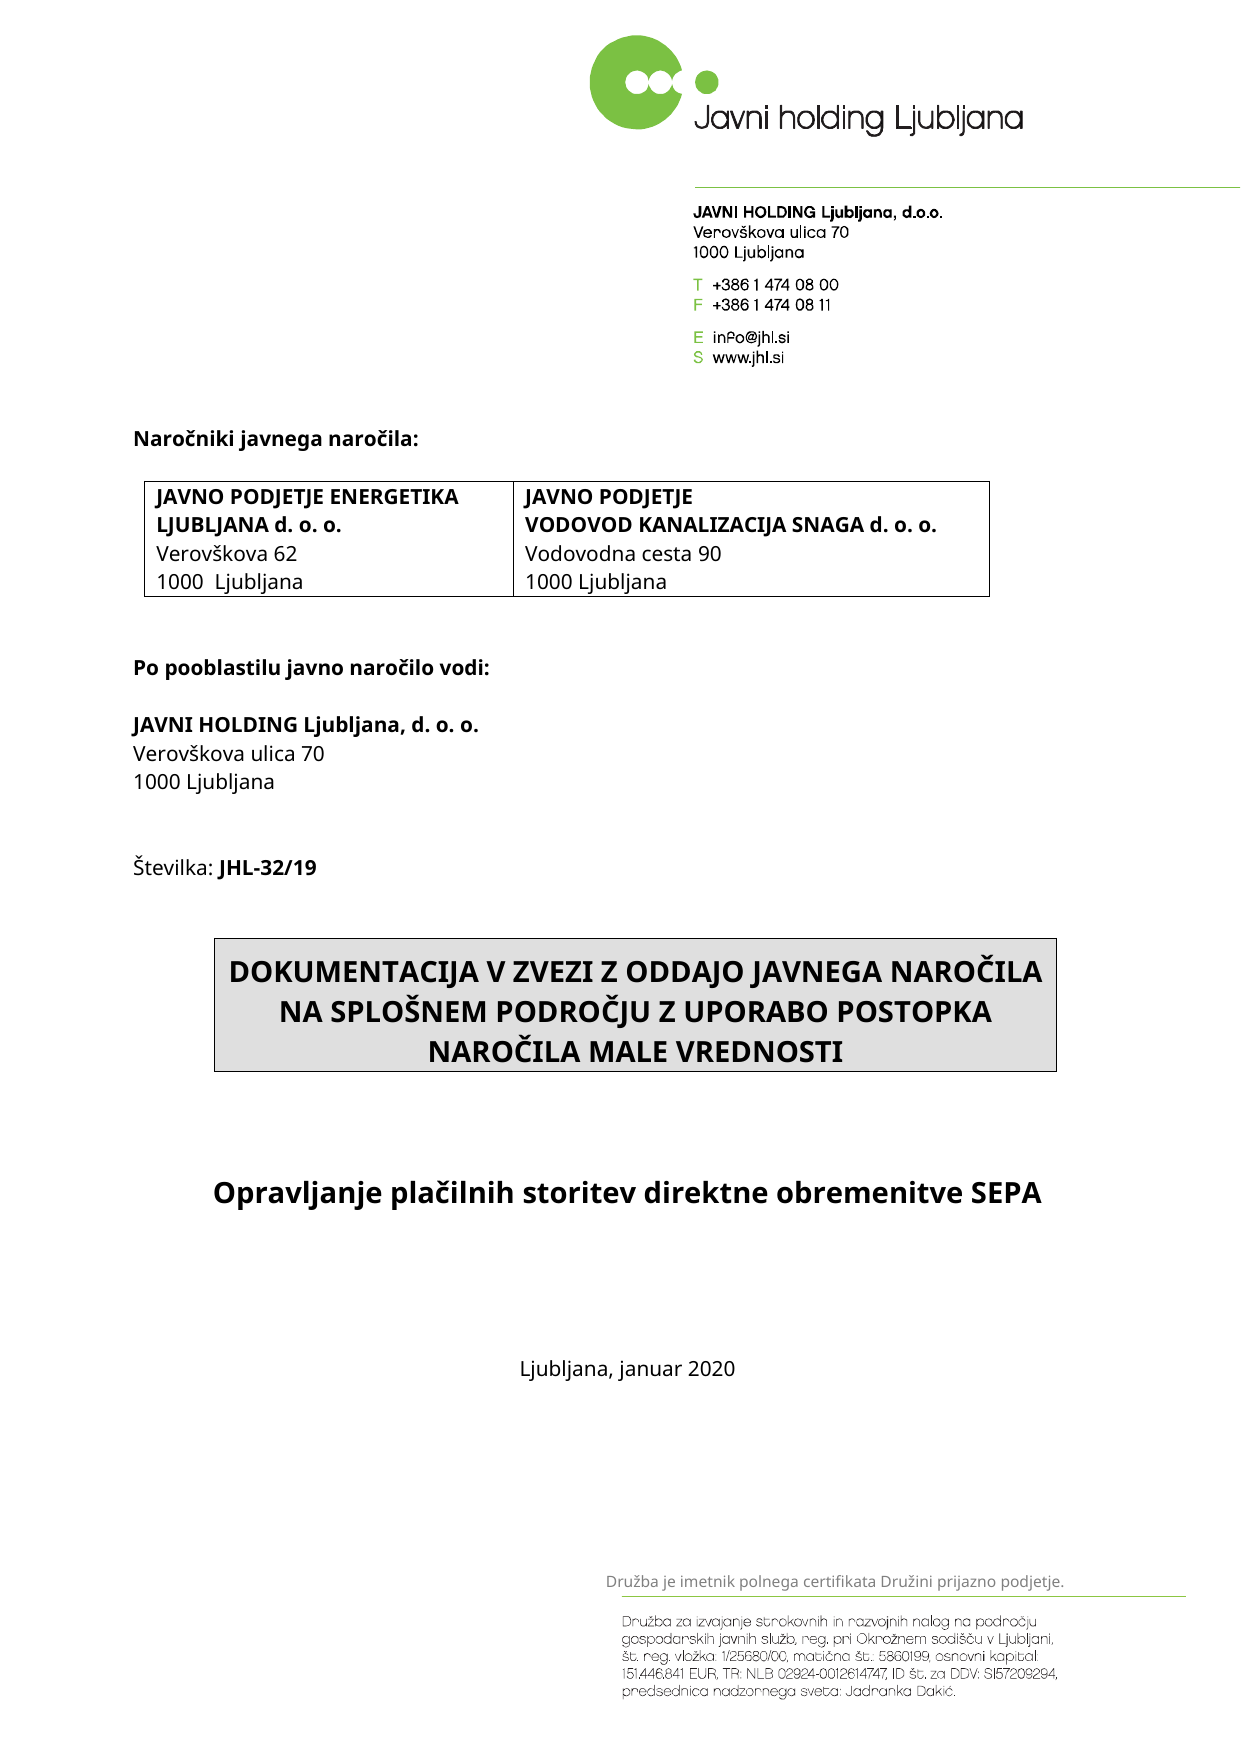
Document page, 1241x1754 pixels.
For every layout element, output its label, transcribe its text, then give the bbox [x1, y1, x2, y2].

text Verovškova ulica 70 [133, 739, 1122, 767]
text Opravljanje plačilnih storitev direktne obremenitve SEPA [133, 1172, 1122, 1212]
text Po pooblastilu javno naročilo vodi: [133, 653, 1122, 682]
text JAVNI HOLDING Ljubljana, d. o. o. [133, 710, 1122, 739]
text Številka: JHL-32/19 [133, 853, 1122, 881]
table_header DOKUMENTACIJA V ZVEZI Z ODDAJO JAVNEGA NAROČILA NA SPLOŠNEM PODROČJU Z UPORABO POSTOPKA NAROČILA MALE VREDNOSTI [215, 939, 1056, 1071]
text Ljubljana, januar 2020 [133, 1354, 1122, 1383]
table_header JAVNO PODJETJE ENERGETIKA LJUBLJANA d. o. o. Verovškova 62 1000 Ljubljana [145, 482, 513, 596]
text Naročniki javnega naročila: [133, 424, 1122, 452]
table_header JAVNO PODJETJE VODOVOD KANALIZACIJA SNAGA d. o. o. Vodovodna cesta 90 1000 Ljubljana [514, 482, 989, 596]
text 1000 Ljubljana [133, 767, 1122, 796]
